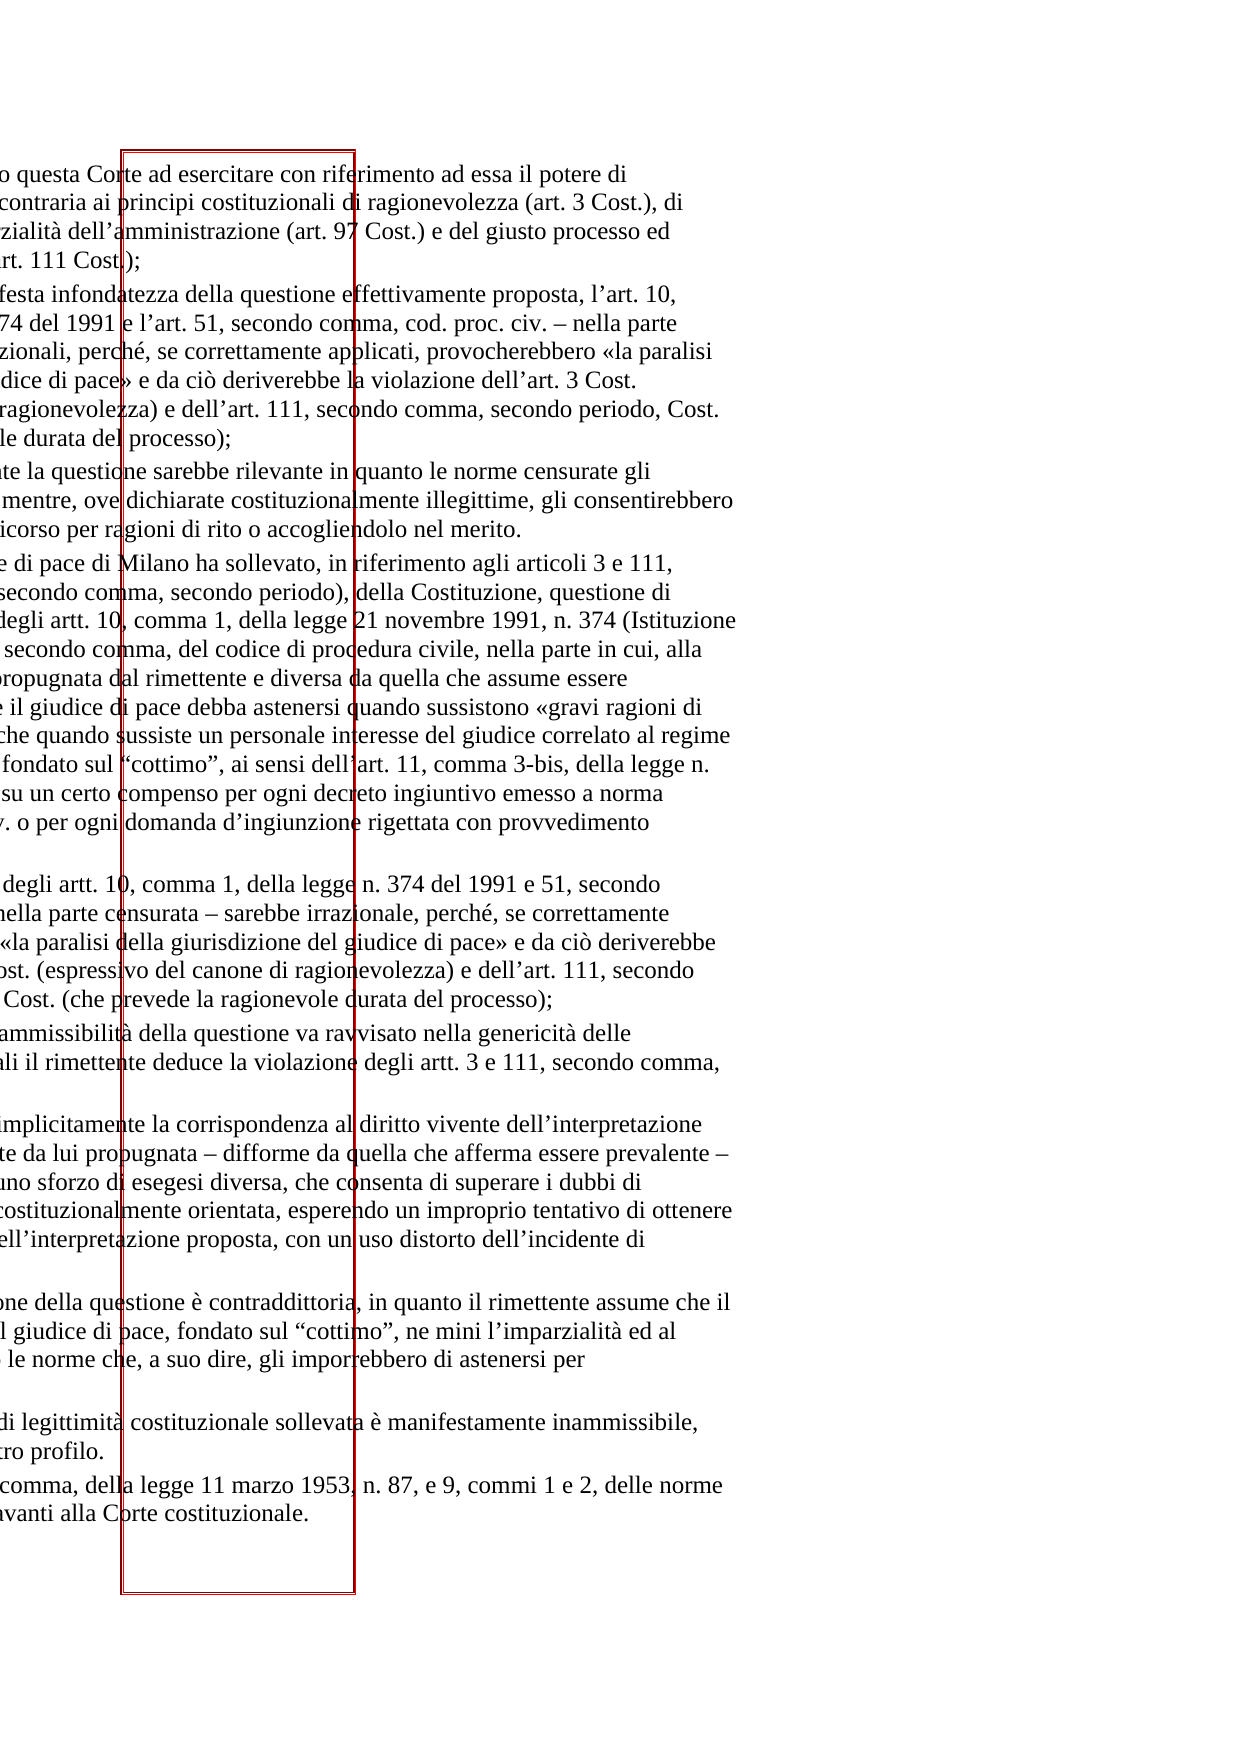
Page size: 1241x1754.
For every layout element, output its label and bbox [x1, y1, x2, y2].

table_header [582, 148, 1122, 1597]
